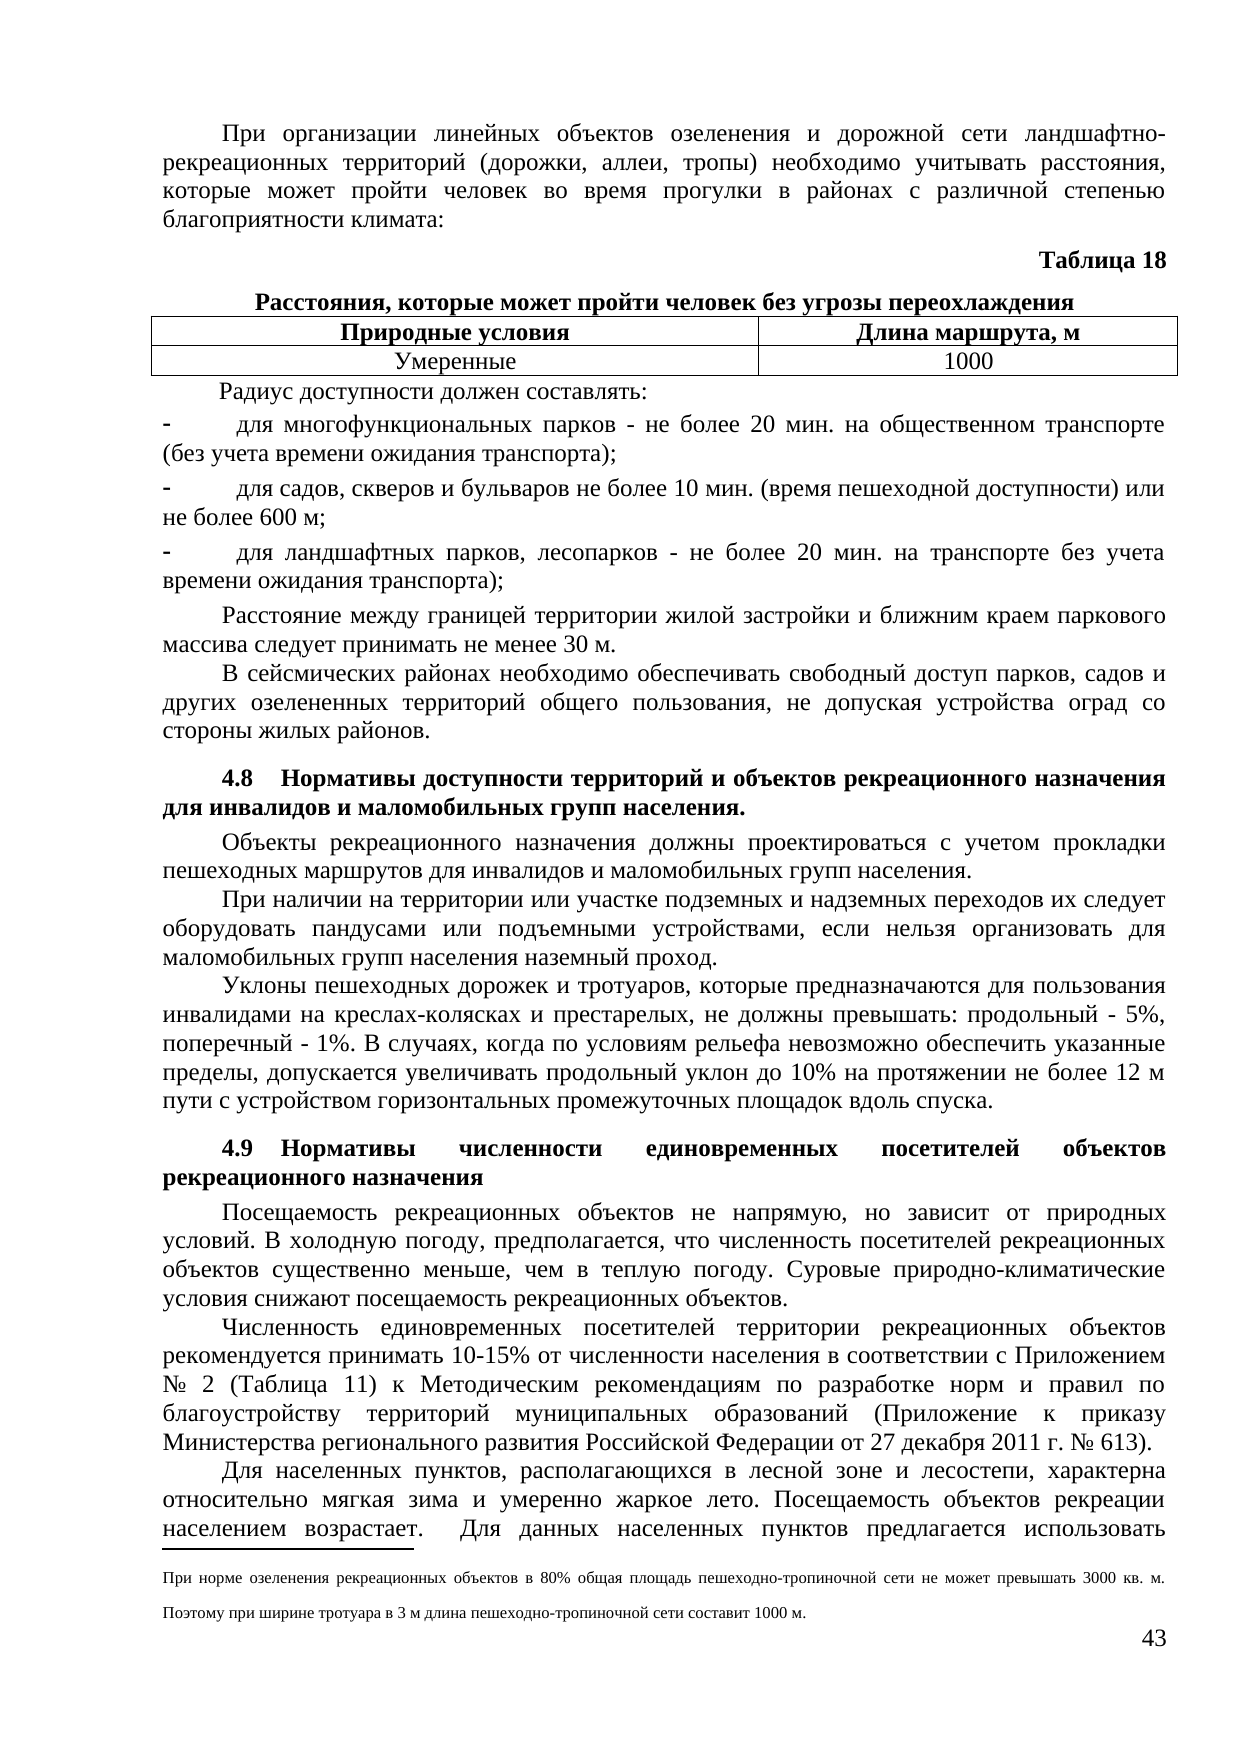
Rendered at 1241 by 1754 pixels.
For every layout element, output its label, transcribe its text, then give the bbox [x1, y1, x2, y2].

list для многофункциональных парков - не более 20 мин. на общественном транспорте (без учета времени ожидания транспорта); [162, 409, 1167, 467]
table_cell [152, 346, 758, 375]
text При наличии на территории или участке подземных и надземных переходов их следует оборудовать пандусами или подъемными устройствами, если нельзя организовать для маломобильных групп населения наземный проход. [162, 884, 1167, 971]
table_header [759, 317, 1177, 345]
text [162, 1456, 1167, 1542]
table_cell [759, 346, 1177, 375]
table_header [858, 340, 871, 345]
text Расстояние между границей территории жилой застройки и ближним краем паркового массива следует принимать не менее 30 м. [162, 601, 1167, 658]
text Численность единовременных посетителей территории рекреационных объектов рекомендуется принимать 10-15% от численности населения в соответствии с Приложением № 2 (Таблица 11) к Методическим рекомендациям по разработке норм и правил по благоустройству территорий муниципальных образований (Приложение к приказу Министерства регионального развития Российской Федерации от 27 декабря 2011 г. № 613). [162, 1312, 1167, 1456]
list для ландшафтных парков, лесопарков - не более 20 мин. на транспорте без учета времени ожидания транспорта); [162, 537, 1167, 594]
list для садов, скверов и бульваров не более 10 мин. (время пешеходной доступности) или не более 600 м; [162, 473, 1167, 531]
text В сейсмических районах необходимо обеспечивать свободный доступ парков, садов и других озелененных территорий общего пользования, не допуская устройства оград со стороны жилых районов. [162, 658, 1167, 744]
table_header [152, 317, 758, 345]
text Таблица 18 [162, 246, 1167, 274]
subtitle Нормативы доступности территорий и объектов рекреационного назначения для инвалидов и маломобильных групп населения. [162, 763, 1167, 821]
text Расстояния, которые может пройти человек без угрозы переохлаждения [162, 287, 1167, 316]
text При организации линейных объектов озеленения и дорожной сети ландшафтно-рекреационных территорий (дорожки, аллеи, тропы) необходимо учитывать расстояния, которые может пройти человек во время прогулки в районах с различной степенью благоприятности климата: [162, 118, 1167, 233]
text Радиус доступности должен составлять: [162, 376, 1167, 405]
text Уклоны пешеходных дорожек и тротуаров, которые предназначаются для пользования инвалидами на креслах-колясках и престарелых, не должны превышать: продольный - 5%, поперечный - 1%. В случаях, когда по условиям рельефа невозможно обеспечить указанные пределы, допускается увеличивать продольный уклон до 10% на протяжении не более 12 м пути с устройством горизонтальных промежуточных площадок вдоль спуска. [162, 971, 1167, 1114]
text Посещаемость рекреационных объектов не напрямую, но зависит от природных условий. В холодную погоду, предполагается, что численность посетителей рекреационных объектов существенно меньше, чем в теплую погоду. Суровые природно-климатические условия снижают посещаемость рекреационных объектов. [162, 1197, 1167, 1312]
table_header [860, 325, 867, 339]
text Объекты рекреационного назначения должны проектироваться с учетом прокладки пешеходных маршрутов для инвалидов и маломобильных групп населения. [162, 827, 1167, 884]
subtitle Нормативы численности единовременных посетителей объектов рекреационного назначения [162, 1133, 1167, 1191]
